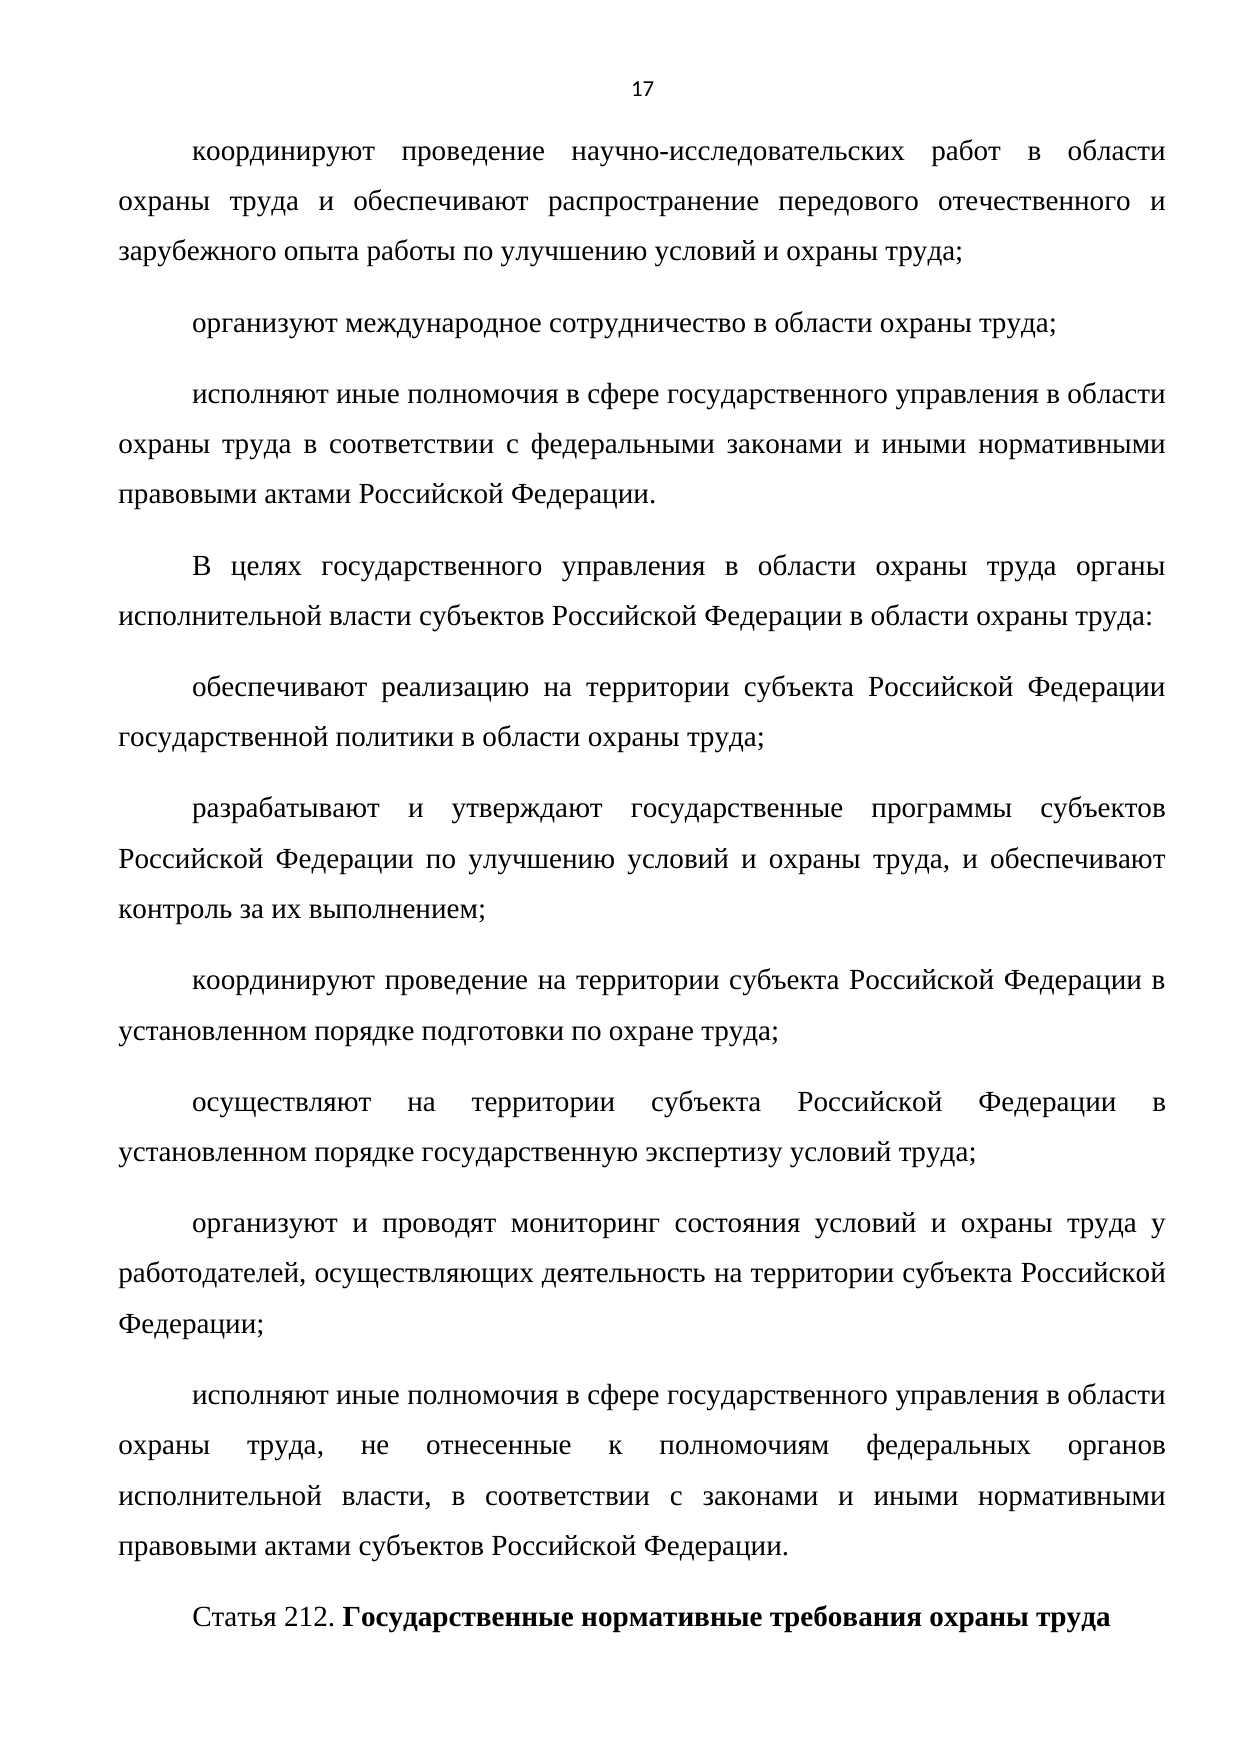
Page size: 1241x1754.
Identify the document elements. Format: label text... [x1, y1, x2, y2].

text организуют и проводят мониторинг состояния условий и охраны труда у работодателей, осуществляющих деятельность на территории субъекта Российской Федерации; [118, 1205, 1167, 1339]
text обеспечивают реализацию на территории субъекта Российской Федерации государственной политики в области охраны труда; [118, 669, 1167, 753]
text организуют международное сотрудничество в области охраны труда; [118, 305, 1167, 338]
text осуществляют на территории субъекта Российской Федерации в установленном порядке государственную экспертизу условий труда; [118, 1084, 1167, 1168]
text координируют проведение научно-исследовательских работ в области охраны труда и обеспечивают распространение передового отечественного и зарубежного опыта работы по улучшению условий и охраны труда; [118, 133, 1167, 267]
text разрабатывают и утверждают государственные программы субъектов Российской Федерации по улучшению условий и охраны труда, и обеспечивают контроль за их выполнением; [118, 791, 1167, 925]
text исполняют иные полномочия в сфере государственного управления в области охраны труда в соответствии с федеральными законами и иными нормативными правовыми актами Российской Федерации. [118, 376, 1167, 510]
text В целях государственного управления в области охраны труда органы исполнительной власти субъектов Российской Федерации в области охраны труда: [118, 548, 1167, 631]
text исполняют иные полномочия в сфере государственного управления в области охраны труда, не отнесенные к полномочиям федеральных органов исполнительной власти, в соответствии с законами и иными нормативными правовыми актами субъектов Российской Федерации. [118, 1377, 1167, 1561]
text Статья 212. Государственные нормативные требования охраны труда [118, 1599, 1167, 1633]
text координируют проведение на территории субъекта Российской Федерации в установленном порядке подготовки по охране труда; [118, 962, 1167, 1046]
